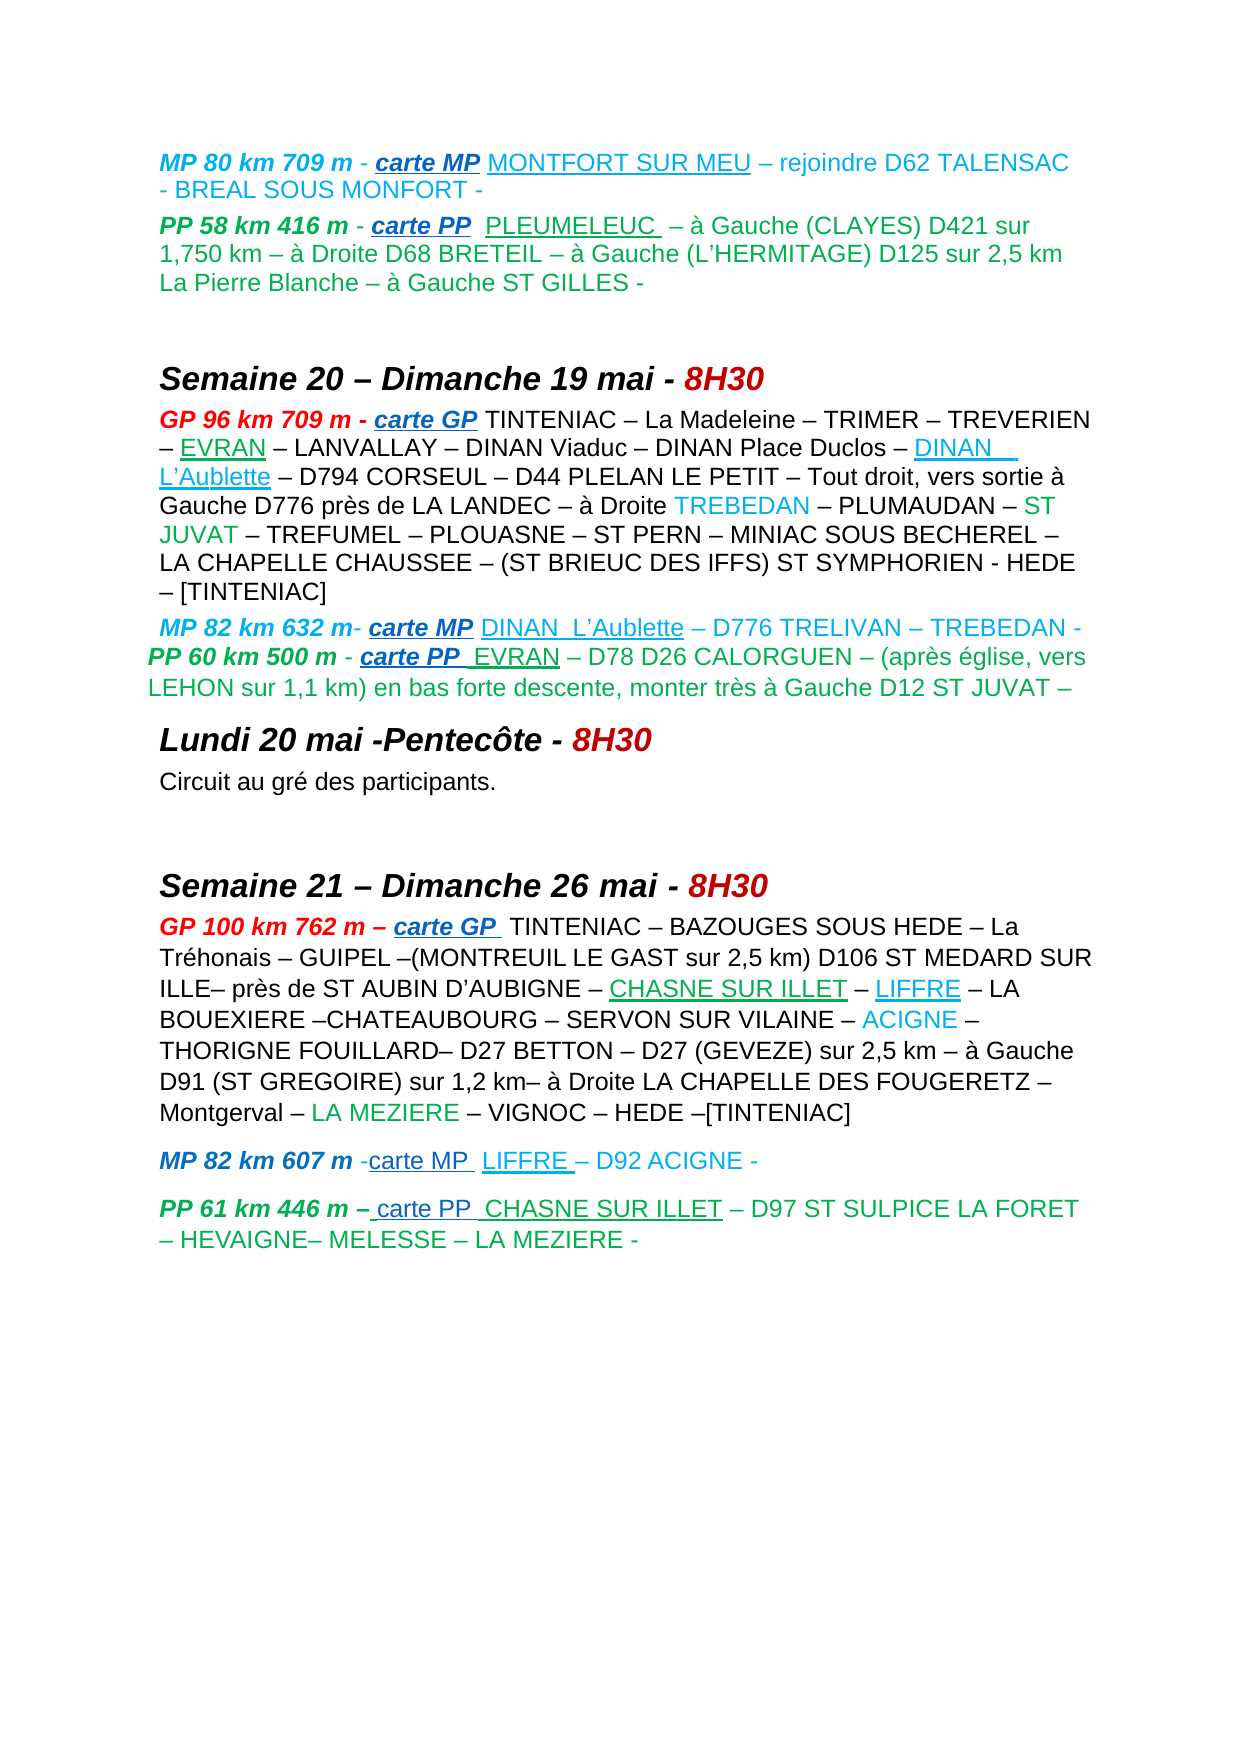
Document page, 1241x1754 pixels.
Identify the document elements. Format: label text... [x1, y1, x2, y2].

text MP 82 km 632 m- carte MP DINAN L’Aublette – D776 TRELIVAN – TREBEDAN - [159, 613, 1093, 641]
text Circuit au gré des participants. [159, 767, 1093, 795]
text Semaine 20 – Dimanche 19 mai - 8H30 [159, 359, 1093, 397]
text GP 100 km 762 m – carte GP TINTENIAC – BAZOUGES SOUS HEDE – La Tréhonais – GUIPEL –(MONTREUIL LE GAST sur 2,5 km) D106 ST MEDARD SUR ILLE– près de ST AUBIN D’AUBIGNE – CHASNE SUR ILLET – LIFFRE – LA BOUEXIERE –CHATEAUBOURG – SERVON SUR VILAINE – ACIGNE – THORIGNE FOUILLARD– D27 BETTON – D27 (GEVEZE) sur 2,5 km – à Gauche D91 (ST GREGOIRE) sur 1,2 km– à Droite LA CHAPELLE DES FOUGERETZ – Montgerval – LA MEZIERE – VIGNOC – HEDE –[TINTENIAC] [159, 912, 1093, 1127]
text PP 61 km 446 m – carte PP CHASNE SUR ILLET – D97 ST SULPICE LA FORET – HEVAIGNE– MELESSE – LA MEZIERE - [159, 1194, 1093, 1253]
text - BREAL SOUS MONFORT - [159, 176, 1093, 203]
text PP 58 km 416 m - carte PP PLEUMELEUC – à Gauche (CLAYES) D421 sur 1,750 km – à Droite D68 BRETEIL – à Gauche (L’HERMITAGE) D125 sur 2,5 km La Pierre Blanche – à Gauche ST GILLES - [159, 211, 1093, 297]
text MP 80 km 709 m - carte MP MONTFORT SUR MEU – rejoindre D62 TALENSAC [159, 148, 1093, 176]
text PP 60 km 500 m - carte PP EVRAN – D78 D26 CALORGUEN – (après église, vers LEHON sur 1,1 km) en bas forte descente, monter très à Gauche D12 ST JUVAT – [148, 641, 1093, 701]
text MP 82 km 607 m -carte MP LIFFRE – D92 ACIGNE - [159, 1146, 1093, 1175]
text GP 96 km 709 m - carte GP TINTENIAC – La Madeleine – TRIMER – TREVERIEN – EVRAN – LANVALLAY – DINAN Viaduc – DINAN Place Duclos – DINAN L’Aublette – D794 CORSEUL – D44 PLELAN LE PETIT – Tout droit, vers sortie à Gauche D776 près de LA LANDEC – à Droite TREBEDAN – PLUMAUDAN – ST JUVAT – TREFUMEL – PLOUASNE – ST PERN – MINIAC SOUS BECHEREL – LA CHAPELLE CHAUSSEE – (ST BRIEUC DES IFFS) ST SYMPHORIEN - HEDE – [TINTENIAC] [159, 404, 1093, 606]
text Lundi 20 mai -Pentecôte - 8H30 [159, 720, 1093, 759]
text Semaine 21 – Dimanche 26 mai - 8H30 [159, 866, 1093, 904]
